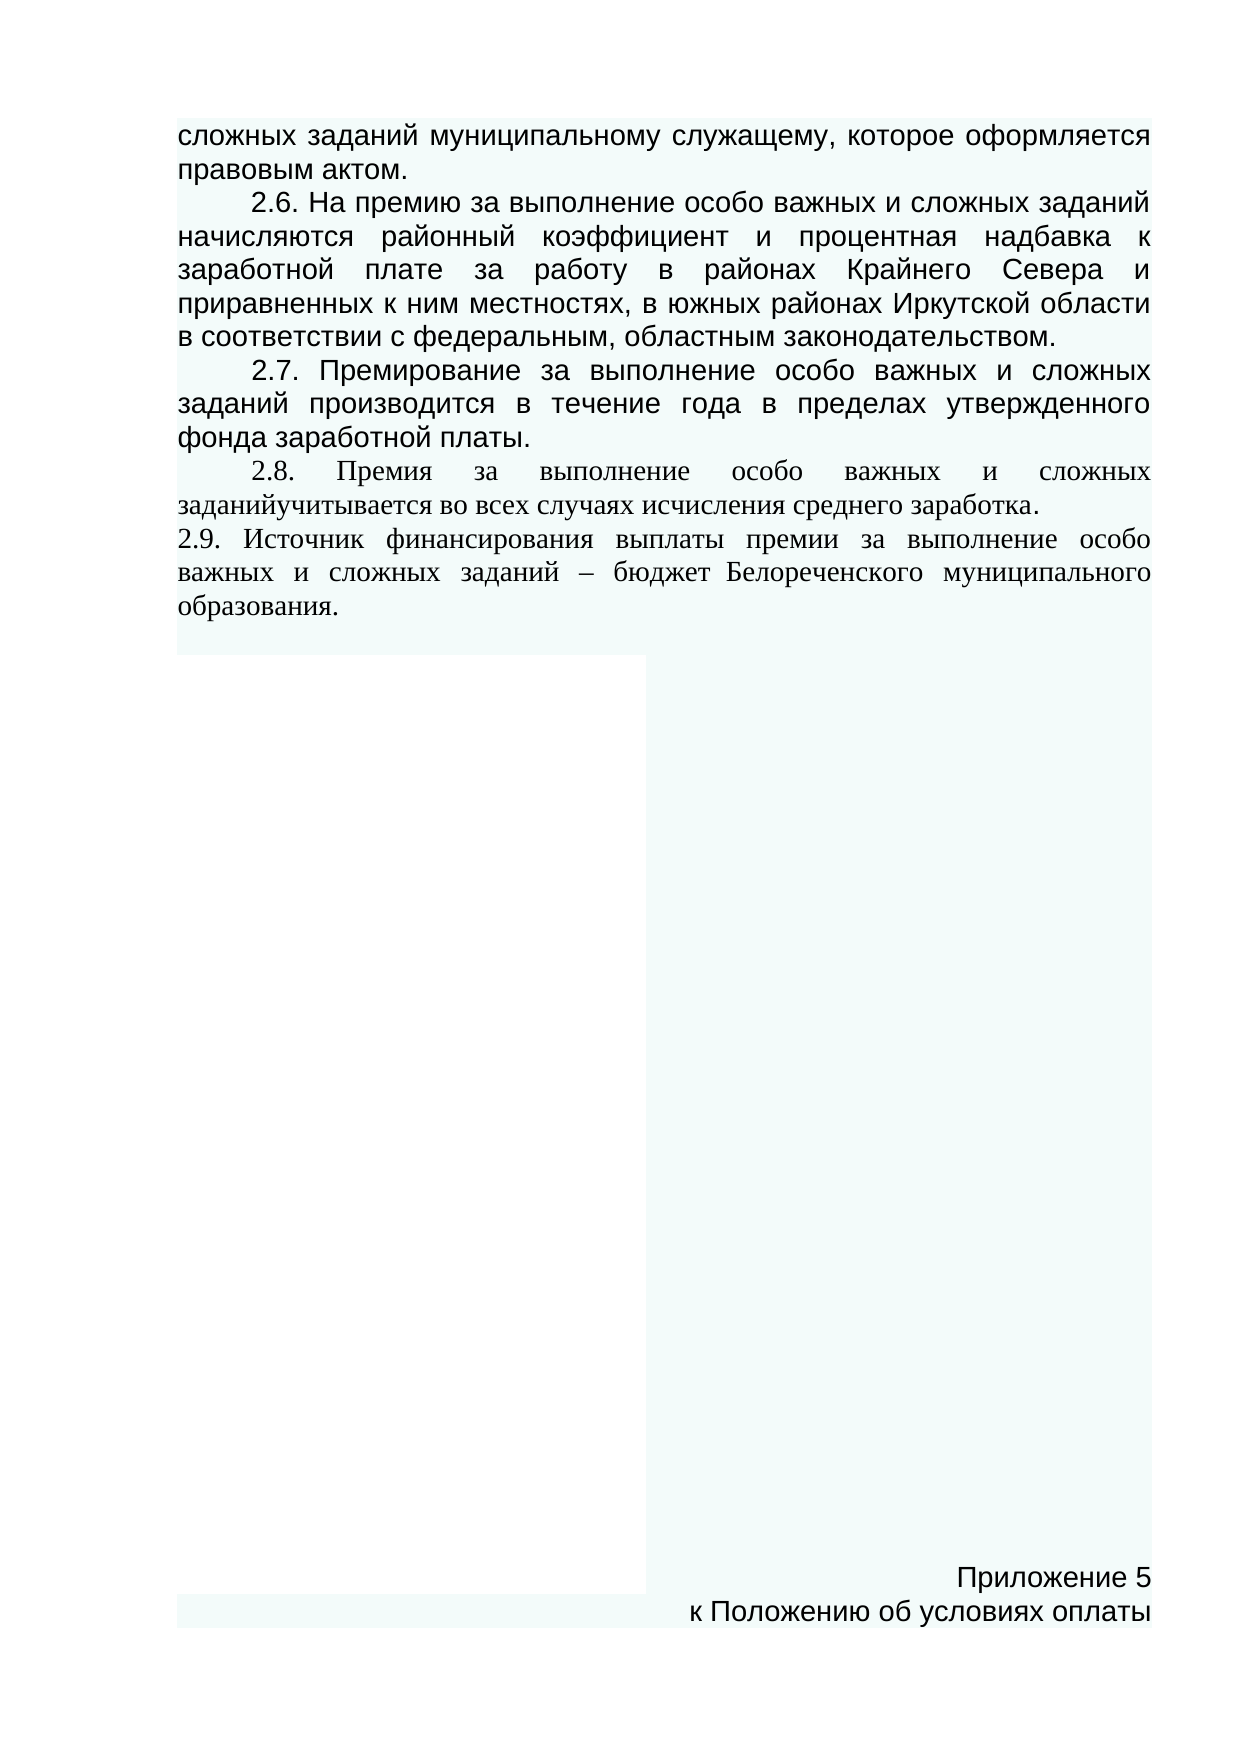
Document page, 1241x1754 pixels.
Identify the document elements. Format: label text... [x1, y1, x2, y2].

text 2.9. Источник финансирования выплаты премии за выполнение особо важных и сложных заданий – бюджет Белореченского муниципального образования. [177, 521, 1152, 621]
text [177, 118, 1152, 185]
text к Положению об условиях оплаты [177, 1594, 1152, 1628]
text 2.6. На премию за выполнение особо важных и сложных заданий начисляются районный коэффициент и процентная надбавка к заработной плате за работу в районах Крайнего Севера и приравненных к ним местностях, в южных районах Иркутской области в соответствии с федеральным, областным законодательством. [177, 185, 1152, 353]
text Приложение 5 [646, 1561, 1152, 1594]
text 2.7. Премирование за выполнение особо важных и сложных заданий производится в течение года в пределах утвержденного фонда заработной платы. [177, 353, 1152, 453]
text 2.8. Премия за выполнение особо важных и сложных заданийучитывается во всех случаях исчисления среднего заработка. [177, 453, 1152, 521]
